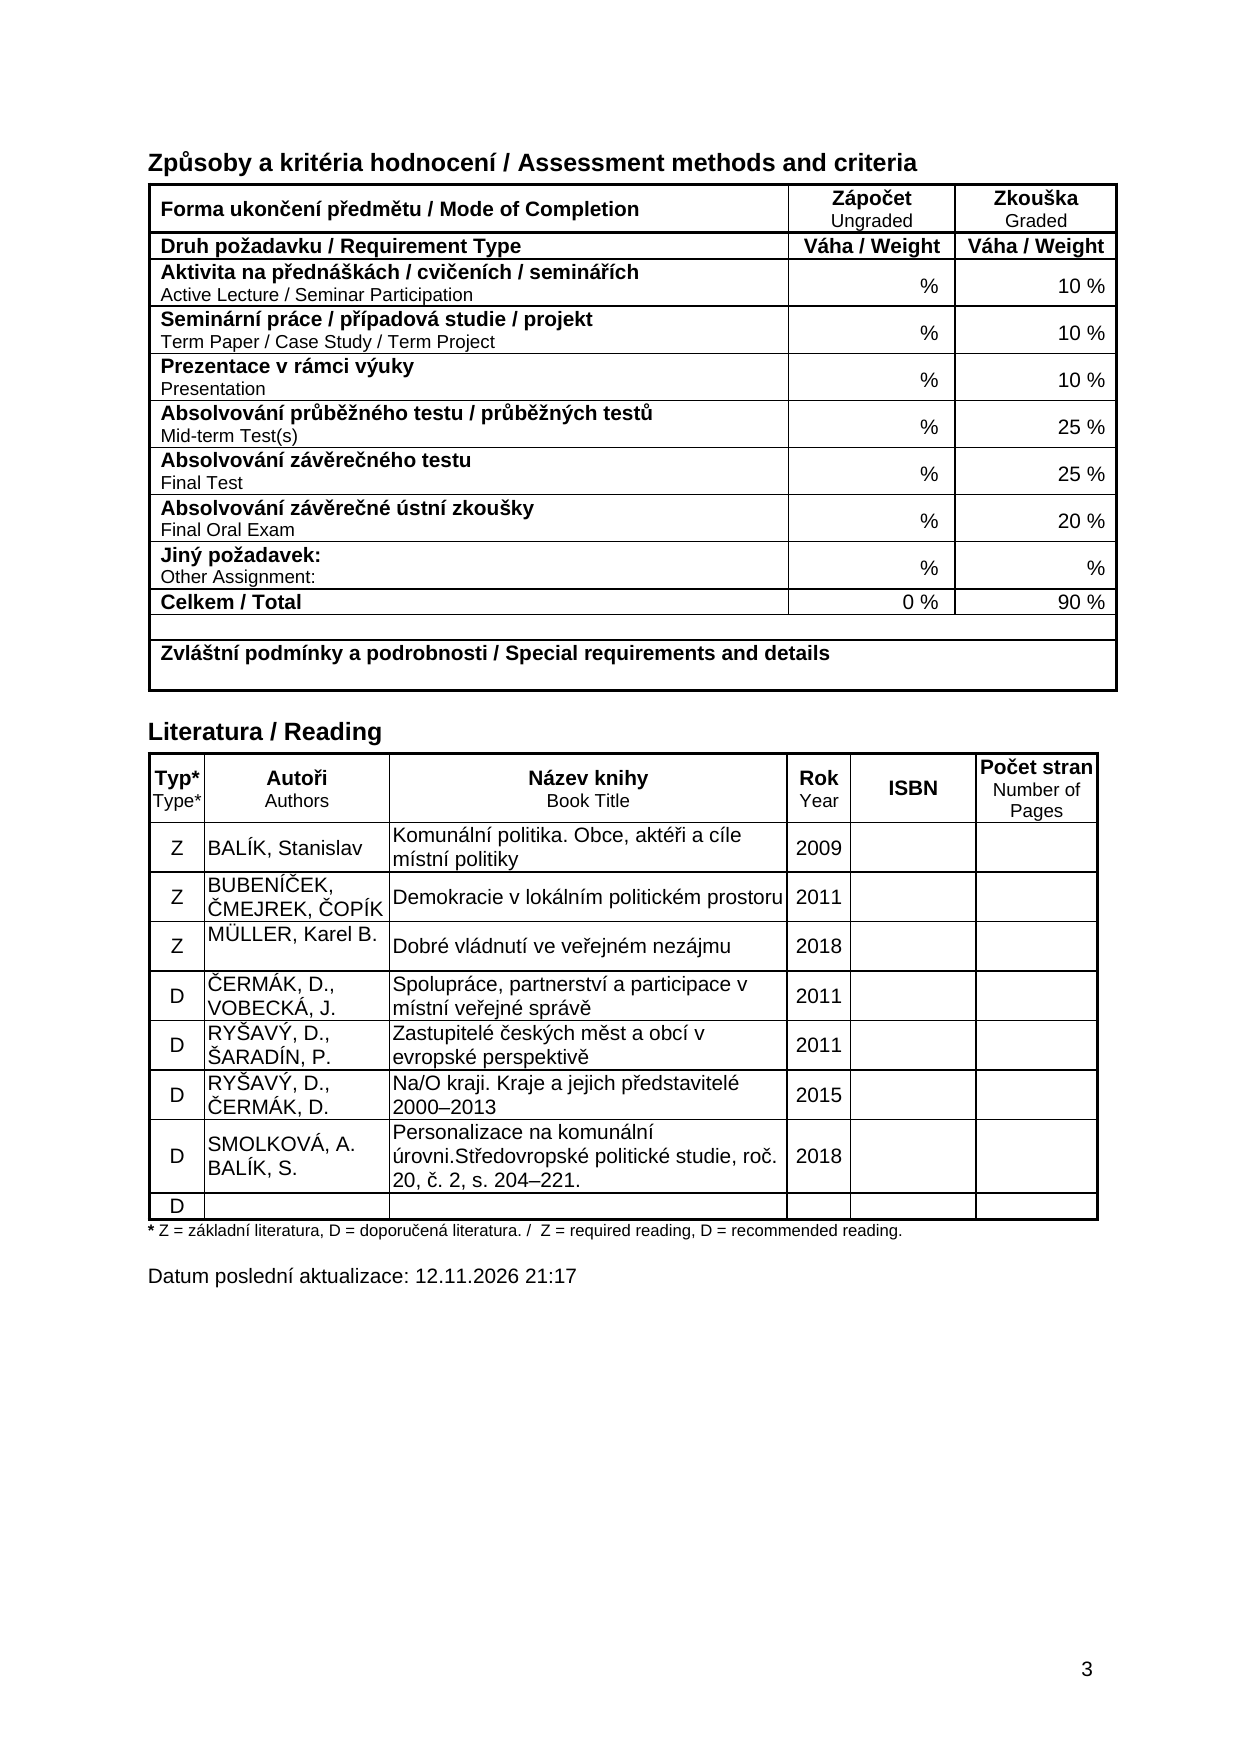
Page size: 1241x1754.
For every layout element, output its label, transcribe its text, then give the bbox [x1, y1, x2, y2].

table_cell Celkem / Total [151, 590, 788, 613]
table_cell [977, 922, 1096, 970]
table_cell D [151, 972, 204, 1020]
table_cell 2015 [788, 1071, 850, 1119]
table_cell Z [151, 873, 204, 921]
text * Z = základní literatura, D = doporučená literatura. / Z = required reading, D = recommended reading. [148, 1221, 1093, 1240]
table_cell SMOLKOVÁ, A. BALÍK, S. [205, 1120, 389, 1192]
table_cell [977, 1021, 1096, 1069]
table_header Rok Year [788, 755, 850, 822]
table_cell MÜLLER, Karel B. [205, 922, 389, 970]
table_cell [851, 972, 975, 1020]
table_cell D [151, 1071, 204, 1119]
table_cell D [151, 1194, 204, 1218]
table_cell [205, 1194, 389, 1218]
table_cell [851, 1021, 975, 1069]
table_cell [977, 1194, 1096, 1218]
table_cell [977, 823, 1096, 871]
table_cell [977, 873, 1096, 921]
table_cell [390, 1194, 786, 1218]
table_header Zápočet Ungraded [789, 186, 954, 231]
table_cell % [789, 542, 954, 588]
table_cell BUBENÍČEK, ČMEJREK, ČOPÍK [205, 873, 389, 921]
table_cell D [151, 1120, 204, 1192]
table_header Název knihy Book Title [390, 755, 786, 822]
table_cell % [789, 495, 954, 541]
table_cell % [789, 401, 954, 447]
table_cell % [789, 354, 954, 399]
table_cell Prezentace v rámci výuky Presentation [151, 354, 788, 399]
table_cell [151, 615, 1115, 639]
table_cell 10 % [956, 354, 1115, 399]
table_header Autoři Authors [205, 755, 389, 822]
table_cell % [789, 307, 954, 352]
table_cell Aktivita na přednáškách / cvičeních / seminářích Active Lecture / Seminar Participation [151, 260, 788, 305]
table_cell Z [151, 922, 204, 970]
table_cell [851, 1071, 975, 1119]
table_cell 20 % [956, 495, 1115, 541]
table_cell 90 % [956, 590, 1115, 613]
table_cell 2011 [788, 873, 850, 921]
table_cell Na/O kraji. Kraje a jejich představitelé 2000–2013 [390, 1071, 786, 1119]
table_cell [788, 1194, 850, 1218]
table_cell Demokracie v lokálním politickém prostoru [390, 873, 786, 921]
text Literatura / Reading [148, 717, 1093, 745]
table_cell 10 % [956, 307, 1115, 352]
table_cell Absolvování závěrečného testu Final Test [151, 448, 788, 494]
table_cell Seminární práce / případová studie / projekt Term Paper / Case Study / Term Project [151, 307, 788, 352]
table_cell 2009 [788, 823, 850, 871]
table_cell [851, 1120, 975, 1192]
table_cell BALÍK, Stanislav [205, 823, 389, 871]
table_cell Druh požadavku / Requirement Type [151, 234, 788, 258]
table_cell [851, 922, 975, 970]
table_cell % [789, 448, 954, 494]
table_header Forma ukončení předmětu / Mode of Completion [151, 186, 788, 231]
table_header ISBN [851, 755, 975, 822]
table_header Zkouška Graded [956, 186, 1115, 231]
table_cell Absolvování závěrečné ústní zkoušky Final Oral Exam [151, 495, 788, 541]
table_cell 25 % [956, 401, 1115, 447]
table_cell Personalizace na komunální úrovni.Středovropské politické studie, roč. 20, č. 2, s. 204–221. [390, 1120, 786, 1192]
table_cell 2011 [788, 1021, 850, 1069]
table_cell 2011 [788, 972, 850, 1020]
table_cell [977, 972, 1096, 1020]
table_cell RYŠAVÝ, D., ŠARADÍN, P. [205, 1021, 389, 1069]
table_cell Absolvování průběžného testu / průběžných testů Mid-term Test(s) [151, 401, 788, 447]
table_cell 10 % [956, 260, 1115, 305]
table_cell Spolupráce, partnerství a participace v místní veřejné správě [390, 972, 786, 1020]
table_header Počet stran Number of Pages [977, 755, 1096, 822]
table_cell [851, 873, 975, 921]
text Způsoby a kritéria hodnocení / Assessment methods and criteria [148, 148, 1093, 176]
table_cell Jiný požadavek: (stručný popis) Other Assignment: [151, 542, 788, 588]
table_cell Zastupitelé českých měst a obcí v evropské perspektivě [390, 1021, 786, 1069]
table_cell % [789, 260, 954, 305]
table_cell ČERMÁK, D., VOBECKÁ, J. [205, 972, 389, 1020]
text Datum poslední aktualizace: 16.9.2021 13:33 [148, 1264, 1093, 1288]
table_cell Dobré vládnutí ve veřejném nezájmu [390, 922, 786, 970]
table_cell 0 % [789, 590, 954, 613]
table_cell Zvláštní podmínky a podrobnosti / Special requirements and details [151, 641, 1115, 688]
table_cell [851, 1194, 975, 1218]
table_cell % [956, 542, 1115, 588]
table_cell Z [151, 823, 204, 871]
table_cell 2018 [788, 1120, 850, 1192]
table_cell 2018 [788, 922, 850, 970]
table_cell [977, 1120, 1096, 1192]
table_cell [851, 823, 975, 871]
table_cell Váha / Weight [789, 234, 954, 258]
table_cell Váha / Weight [956, 234, 1115, 258]
table_cell RYŠAVÝ, D., ČERMÁK, D. [205, 1071, 389, 1119]
table_cell D [151, 1021, 204, 1069]
table_header Typ* Type* [151, 755, 204, 822]
table_cell [977, 1071, 1096, 1119]
table_cell 25 % [956, 448, 1115, 494]
table_cell Komunální politika. Obce, aktéři a cíle místní politiky [390, 823, 786, 871]
